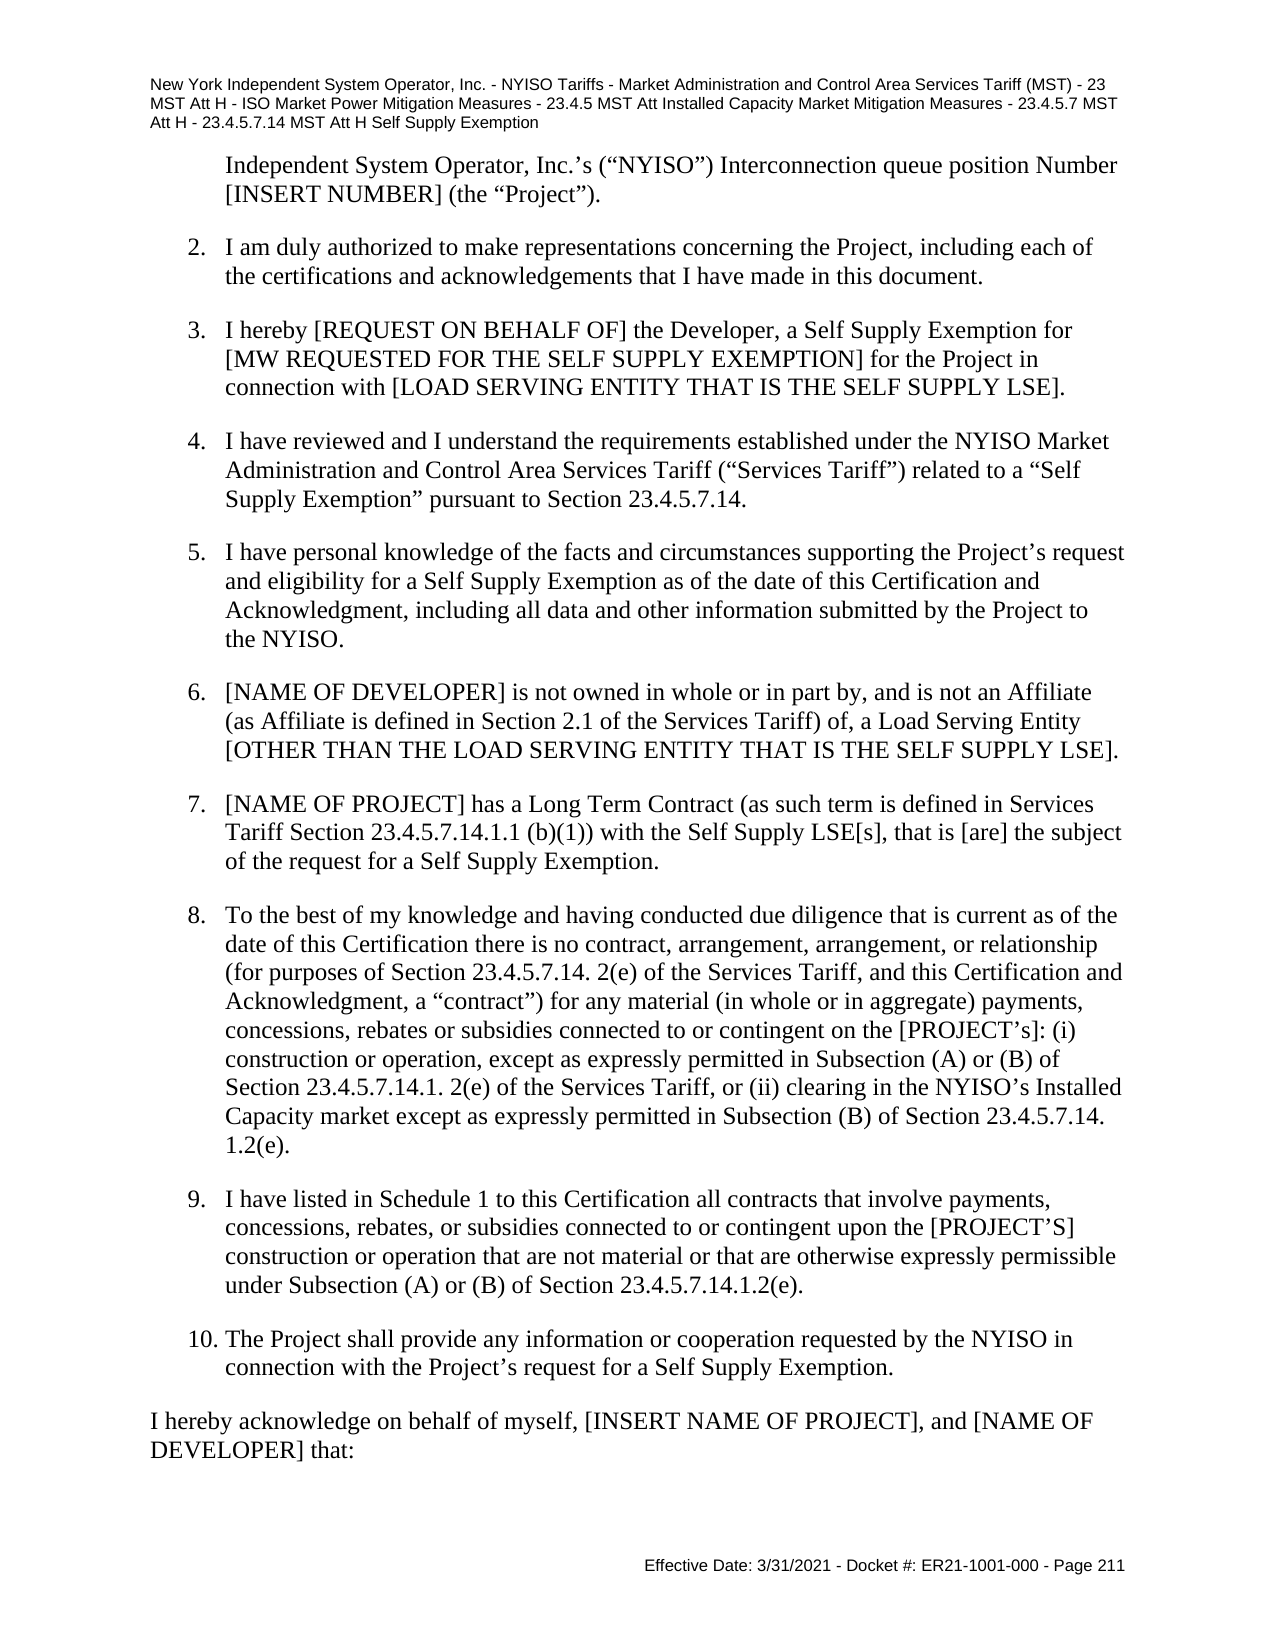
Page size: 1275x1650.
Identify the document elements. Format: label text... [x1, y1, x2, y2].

text 9. I have listed in Schedule 1 to this Certification all contracts that involve payments, concessions, rebates, or subsidies connected to or contingent upon the [PROJECT’S] construction or operation that are not material or that are otherwise expressly permissible under Subsection (A) or (B) of Section 23.4.5.7.14.1.2(e). [187, 1184, 1125, 1299]
text I hereby acknowledge on behalf of myself, [INSERT NAME OF PROJECT], and [NAME OF DEVELOPER] that: [150, 1406, 1125, 1464]
text 5. I have personal knowledge of the facts and circumstances supporting the Project’s request and eligibility for a Self Supply Exemption as of the date of this Certification and Acknowledgment, including all data and other information submitted by the Project to the NYISO. [187, 537, 1125, 652]
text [187, 150, 1125, 207]
text 7. [NAME OF PROJECT] has a Long Term Contract (as such term is defined in Services Tariff Section 23.4.5.7.14.1.1 (b)(1)) with the Self Supply LSE[s], that is [are] the subject of the request for a Self Supply Exemption. [187, 789, 1125, 875]
text 2. I am duly authorized to make representations concerning the Project, including each of the certifications and acknowledgements that I have made in this document. [187, 232, 1125, 290]
text 4. I have reviewed and I understand the requirements established under the NYISO Market Administration and Control Area Services Tariff (“Services Tariff”) related to a “Self Supply Exemption” pursuant to Section 23.4.5.7.14. [187, 426, 1125, 512]
text 8. To the best of my knowledge and having conducted due diligence that is current as of the date of this Certification there is no contract, arrangement, arrangement, or relationship (for purposes of Section 23.4.5.7.14. 2(e) of the Services Tariff, and this Certification and Acknowledgment, a “contract”) for any material (in whole or in aggregate) payments, concessions, rebates or subsidies connected to or contingent on the [PROJECT’s]: (i) construction or operation, except as expressly permitted in Subsection (A) or (B) of Section 23.4.5.7.14.1. 2(e) of the Services Tariff, or (ii) clearing in the NYISO’s Installed Capacity market except as expressly permitted in Subsection (B) of Section 23.4.5.7.14. 1.2(e). [187, 900, 1125, 1159]
text 10. The Project shall provide any information or cooperation requested by the NYISO in connection with the Project’s request for a Self Supply Exemption. [187, 1324, 1125, 1381]
text 3. I hereby [REQUEST ON BEHALF OF] the Developer, a Self Supply Exemption for [MW REQUESTED FOR THE SELF SUPPLY EXEMPTION] for the Project in connection with [LOAD SERVING ENTITY THAT IS THE SELF SUPPLY LSE]. [187, 315, 1125, 401]
text 6. [NAME OF DEVELOPER] is not owned in whole or in part by, and is not an Affiliate (as Affiliate is defined in Section 2.1 of the Services Tariff) of, a Load Serving Entity [OTHER THAN THE LOAD SERVING ENTITY THAT IS THE SELF SUPPLY LSE]. [187, 677, 1125, 764]
